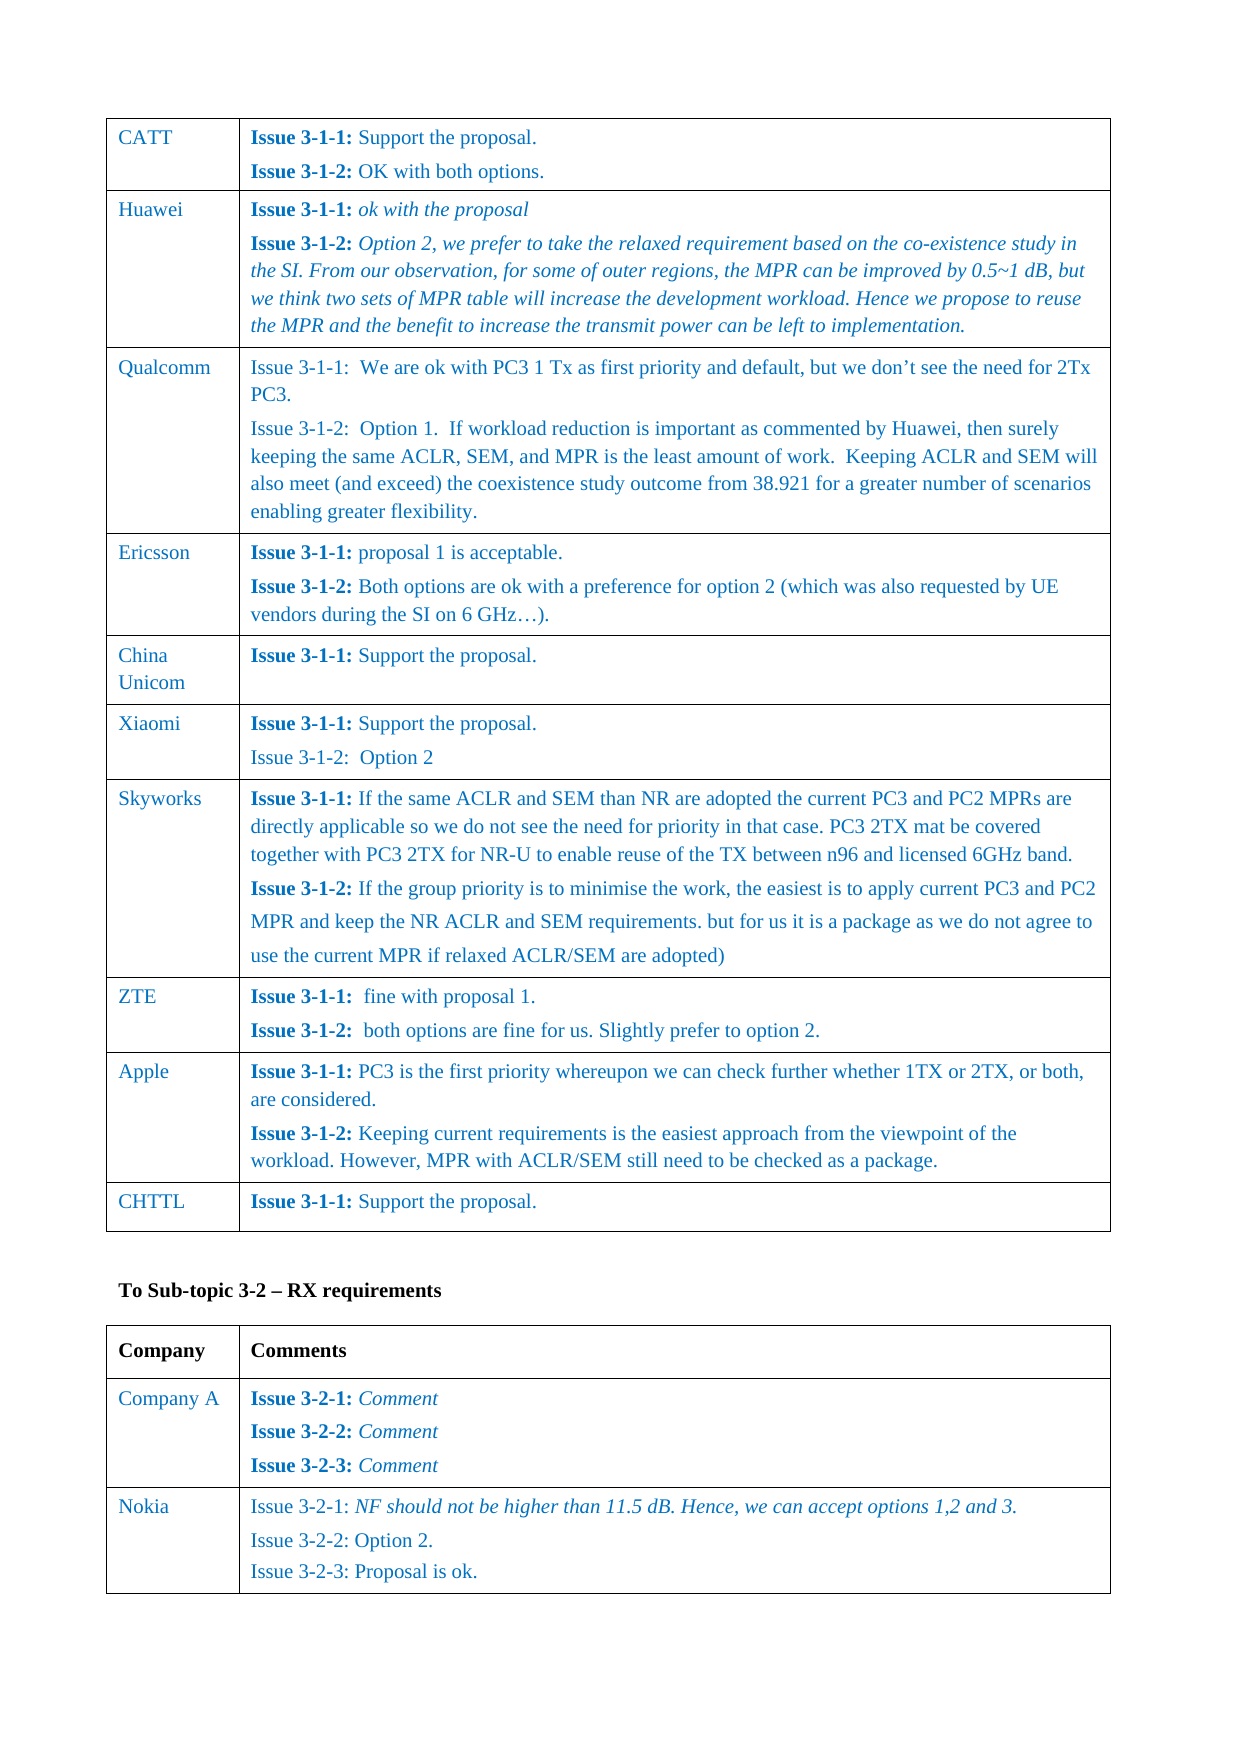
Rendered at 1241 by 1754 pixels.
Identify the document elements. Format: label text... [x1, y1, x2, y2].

table_cell Issue 3-1-1: PC3 is the first priority whereupon we can check further whether 1TX or 2TX, or both, are considered. Issue 3-1-2: Keeping current requirements is the easiest approach from the viewpoint of the workload. However, MPR with ACLR/SEM still need to be checked as a package. [240, 1053, 1110, 1182]
table_cell Apple [107, 1053, 239, 1182]
table_cell Ericsson [107, 534, 239, 635]
table_cell Issue 3-1-1: Support the proposal. [240, 1183, 1110, 1231]
table_cell Issue 3-1-1: Support the proposal. Issue 3-1-2: OK with both options. [240, 119, 1110, 189]
table_cell Skyworks [107, 780, 239, 977]
text To Sub-topic 3-2 – RX requirements [118, 1278, 1122, 1302]
table_cell Xiaomi [107, 705, 239, 779]
table_cell China Unicom [107, 636, 239, 704]
table_cell CATT [107, 119, 239, 189]
table_cell Issue 3-1-1: If the same ACLR and SEM than NR are adopted the current PC3 and PC2 MPRs are directly applicable so we do not see the need for priority in that case. PC3 2TX mat be covered together with PC3 2TX for NR-U to enable reuse of the TX between n96 and licensed 6GHz band. Issue 3-1-2: If the group priority is to minimise the work, the easiest is to apply current PC3 and PC2 MPR and keep the NR ACLR and SEM requirements. but for us it is a package as we do not agree to use the current MPR if relaxed ACLR/SEM are adopted) [240, 780, 1110, 977]
table_cell Nokia [107, 1488, 239, 1592]
table_cell Issue 3-1-1: ok with the proposal Issue 3-1-2: Option 2, we prefer to take the relaxed requirement based on the co-existence study in the SI. From our observation, for some of outer regions, the MPR can be improved by 0.5~1 dB, but we think two sets of MPR table will increase the development workload. Hence we propose to reuse the MPR and the benefit to increase the transmit power can be left to implementation. [240, 191, 1110, 347]
table_header Comments [240, 1326, 1110, 1378]
table_cell Issue 3-1-1: proposal 1 is acceptable. Issue 3-1-2: Both options are ok with a preference for option 2 (which was also requested by UE vendors during the SI on 6 GHz…). [240, 534, 1110, 635]
table_cell Issue 3-1-1: Support the proposal. [240, 636, 1110, 704]
table_cell ZTE [107, 978, 239, 1052]
table_cell Company A [107, 1379, 239, 1487]
table_cell Issue 3-2-1: Comment Issue 3-2-2: Comment Issue 3-2-3: Comment [240, 1379, 1110, 1487]
table_cell CHTTL [107, 1183, 239, 1231]
table_cell Huawei [107, 191, 239, 347]
table_cell Qualcomm [107, 348, 239, 533]
table_cell Issue 3-1-1: fine with proposal 1. Issue 3-1-2: both options are fine for us. Slightly prefer to option 2. [240, 978, 1110, 1052]
table_cell Issue 3-2-1: NF should not be higher than 11.5 dB. Hence, we can accept options 1,2 and 3. Issue 3-2-2: Option 2. Issue 3-2-3: Proposal is ok. [240, 1488, 1110, 1592]
table_cell Issue 3-1-1: We are ok with PC3 1 Tx as first priority and default, but we don’t see the need for 2Tx PC3. Issue 3-1-2: Option 1. If workload reduction is important as commented by Huawei, then surely keeping the same ACLR, SEM, and MPR is the least amount of work. Keeping ACLR and SEM will also meet (and exceed) the coexistence study outcome from 38.921 for a greater number of scenarios enabling greater flexibility. [240, 348, 1110, 533]
table_header Company [107, 1326, 239, 1378]
table_cell Issue 3-1-1: Support the proposal. Issue 3-1-2: Option 2 [240, 705, 1110, 779]
